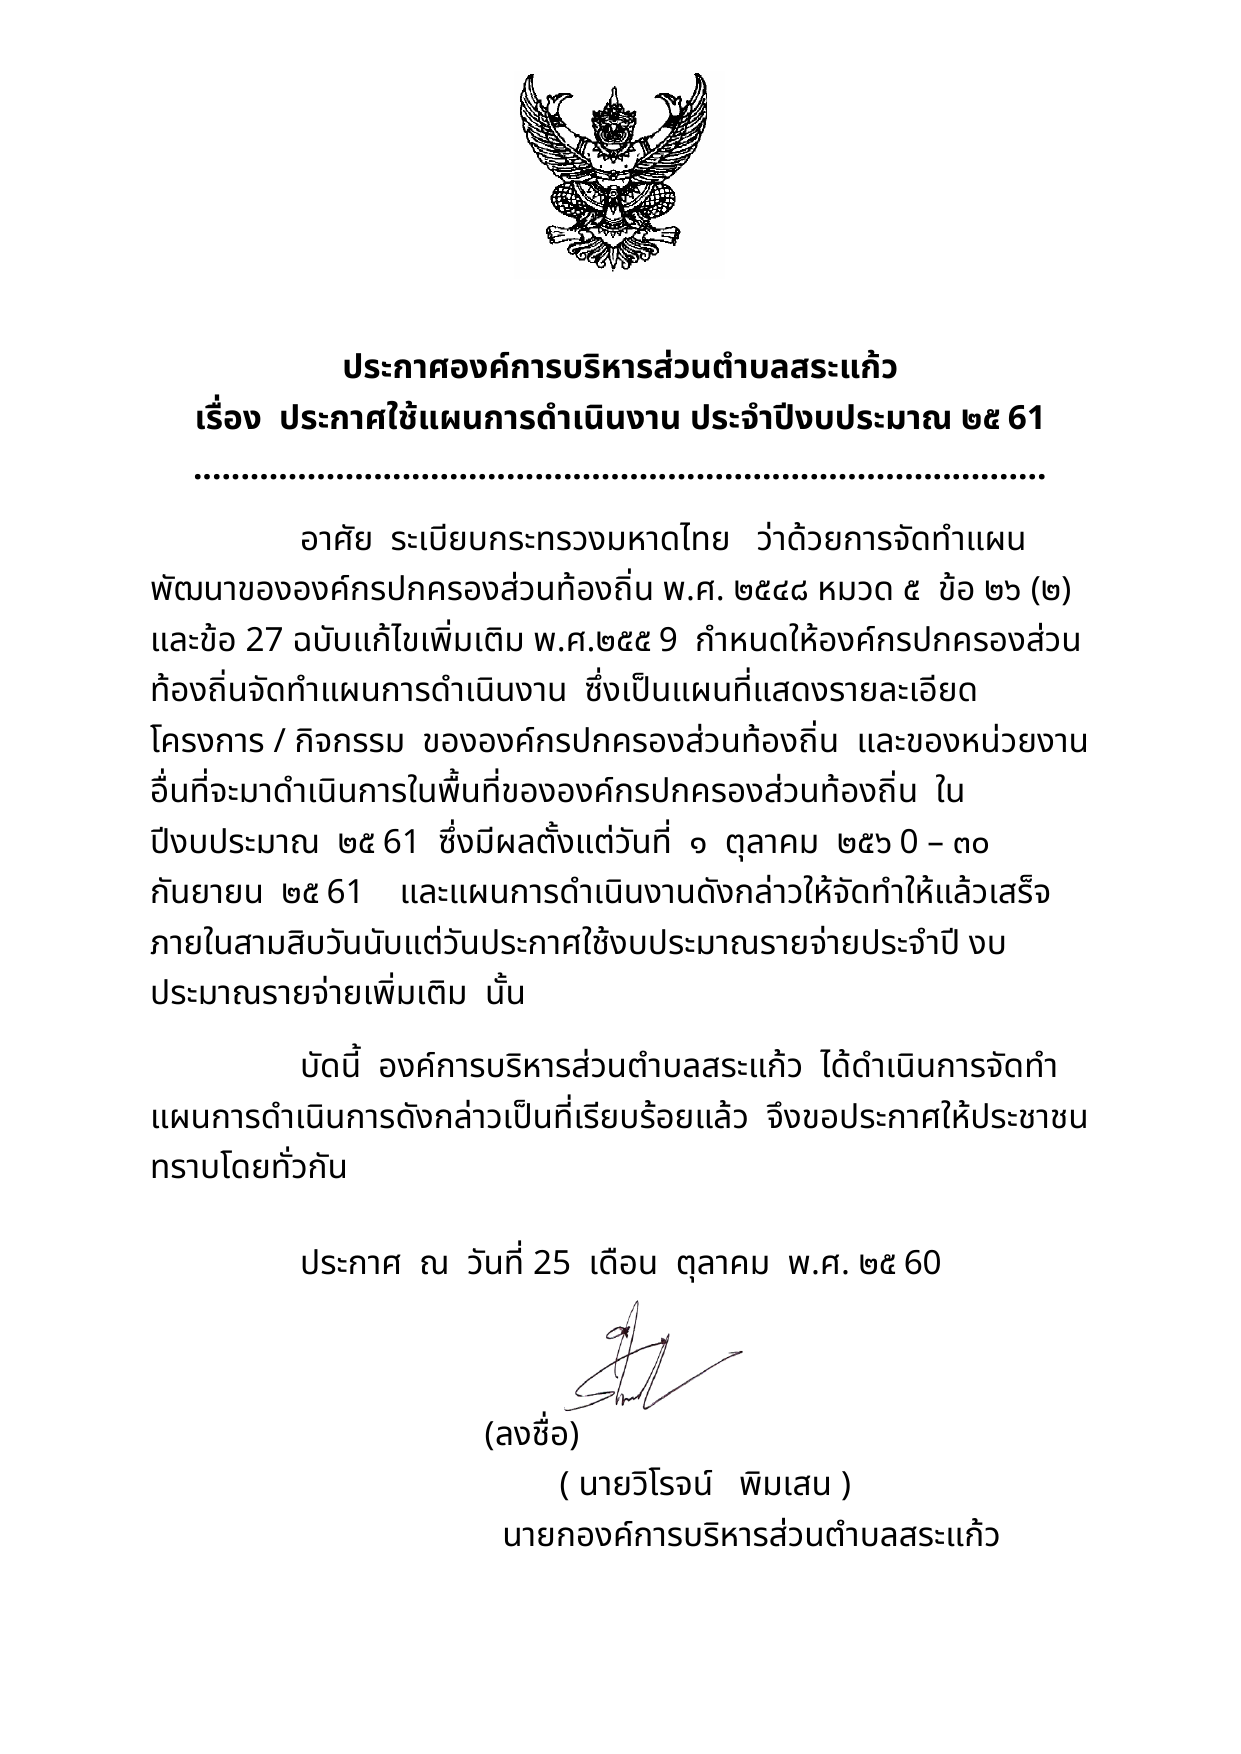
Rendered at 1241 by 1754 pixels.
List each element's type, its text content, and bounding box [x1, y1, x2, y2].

text อาศัย ระเบียบกระทรวงมหาดไทย ว่าด้วยการจัดทำแผนพัฒนาขององค์กรปกครองส่วนท้องถิ่น พ.ศ. ๒๕๔๘ หมวด ๕ ข้อ ๒๖ (๒) และข้อ 27 ฉบับแก้ไขเพิ่มเติม พ.ศ.๒๕๕9 กำหนดให้องค์กรปกครองส่วนท้องถิ่นจัดทำแผนการดำเนินงาน ซึ่งเป็นแผนที่แสดงรายละเอียด โครงการ / กิจกรรม ขององค์กรปกครองส่วนท้องถิ่น และของหน่วยงานอื่นที่จะมาดำเนินการในพื้นที่ขององค์กรปกครองส่วนท้องถิ่น ในปีงบประมาณ ๒๕61 ซึ่งมีผลตั้งแต่วันที่ ๑ ตุลาคม ๒๕๖0 – ๓๐ กันยายน ๒๕61 และแผนการดำเนินงานดังกล่าวให้จัดทำให้แล้วเสร็จภายในสามสิบวันนับแต่วันประกาศใช้งบประมาณรายจ่ายประจำปี งบประมาณรายจ่ายเพิ่มเติม นั้น [150, 514, 1090, 1020]
text .......................................................................................... [150, 444, 1090, 489]
text ( นายวิโรจน์ พิมเสน ) [150, 1460, 1090, 1511]
text บัดนี้ องค์การบริหารส่วนตำบลสระแก้ว ได้ดำเนินการจัดทำแผนการดำเนินการดังกล่าวเป็นที่เรียบร้อยแล้ว จึงขอประกาศให้ประชาชนทราบโดยทั่วกัน [150, 1042, 1090, 1194]
text นายกองค์การบริหารส่วนตำบลสระแก้ว [150, 1511, 1090, 1561]
text ประกาศองค์การบริหารส่วนตำบลสระแก้ว [150, 343, 1090, 393]
text (ลงชื่อ) [150, 1409, 1090, 1460]
text ประกาศ ณ วันที่ 25 เดือน ตุลาคม พ.ศ. ๒๕60 [150, 1239, 1090, 1290]
text เรื่อง ประกาศใช้แผนการดำเนินงาน ประจำปีงบประมาณ ๒๕61 [150, 393, 1090, 444]
picture [561, 1297, 746, 1414]
